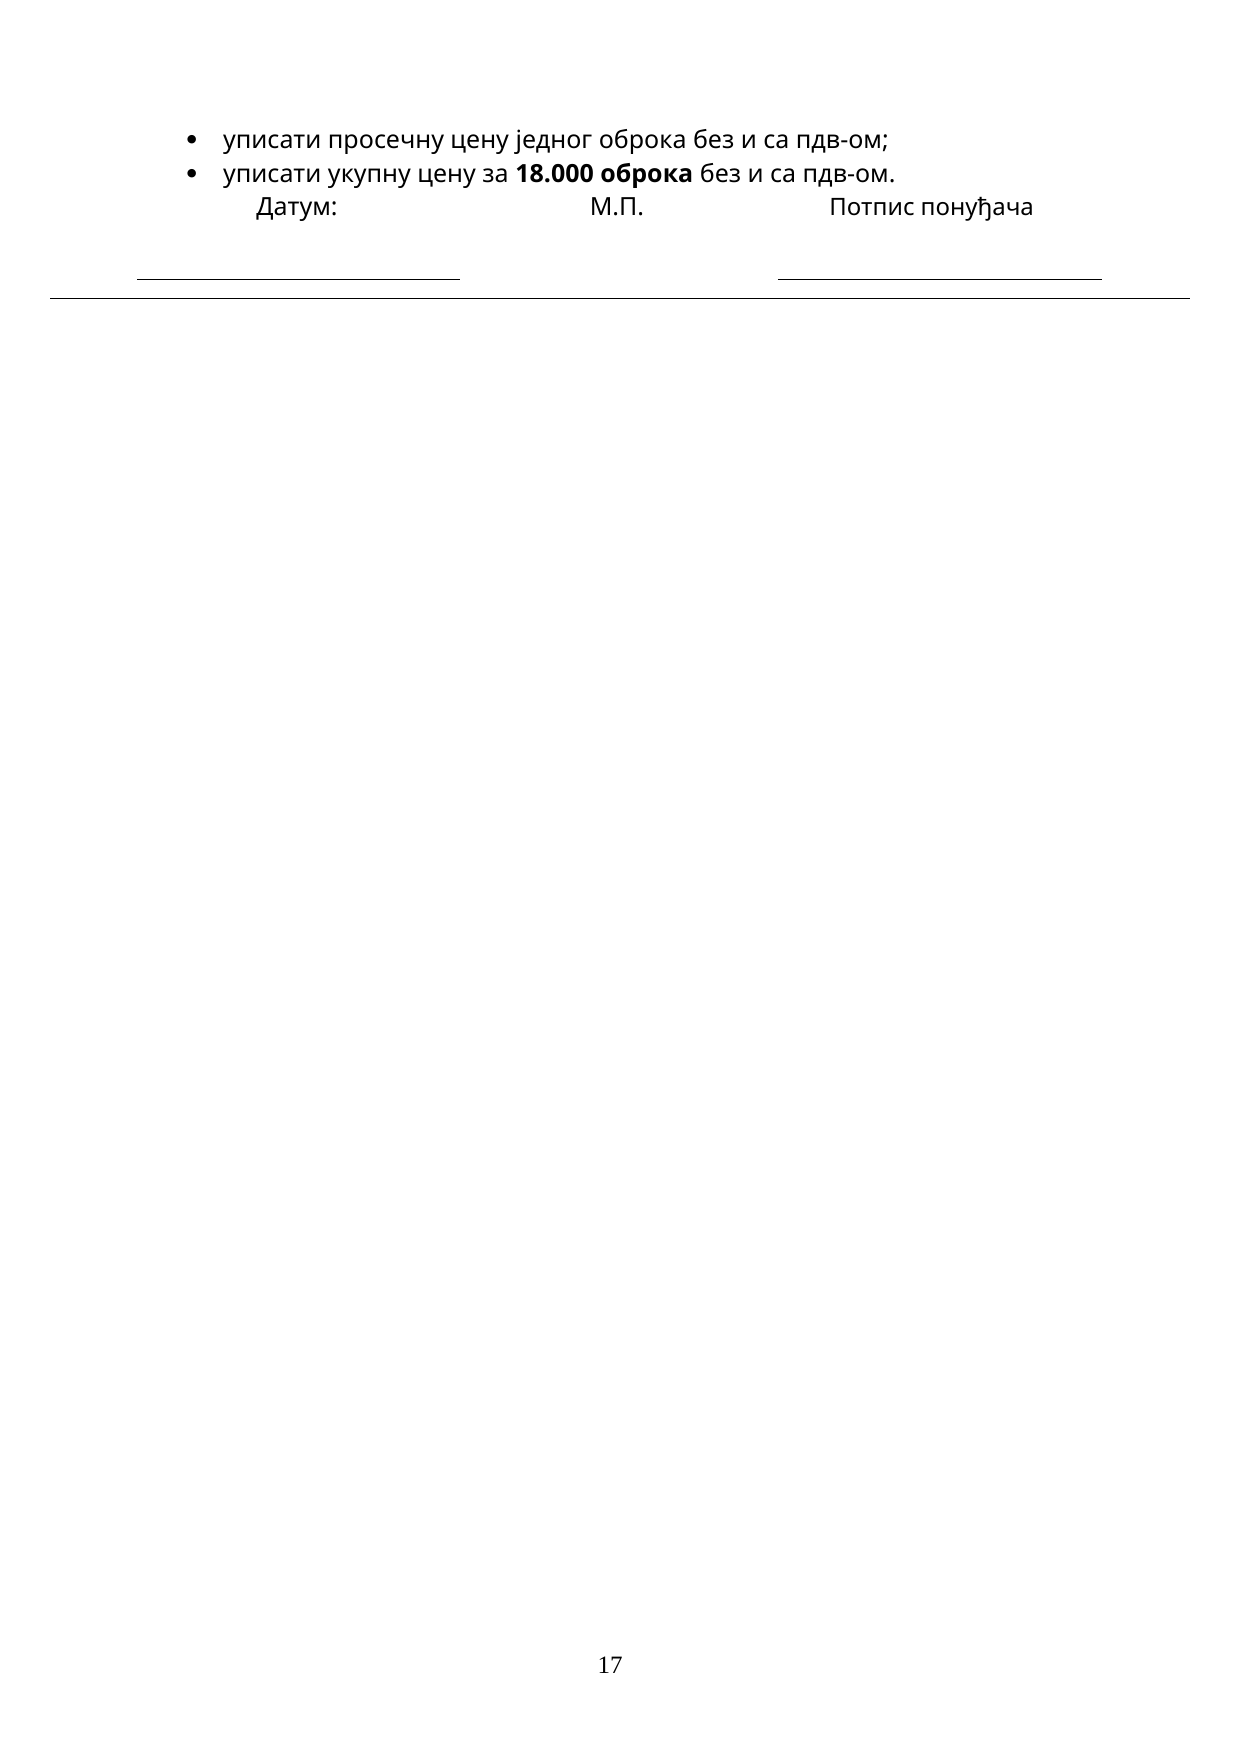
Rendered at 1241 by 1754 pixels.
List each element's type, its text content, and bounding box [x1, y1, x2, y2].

list уписати укупну цену за 18.000 оброка без и са пдв-ом. [187, 156, 1126, 189]
text Датум: М.П. Потпис понуђача [256, 189, 1126, 223]
list уписати просечну цену једног оброка без и са пдв-ом; [187, 121, 1126, 155]
